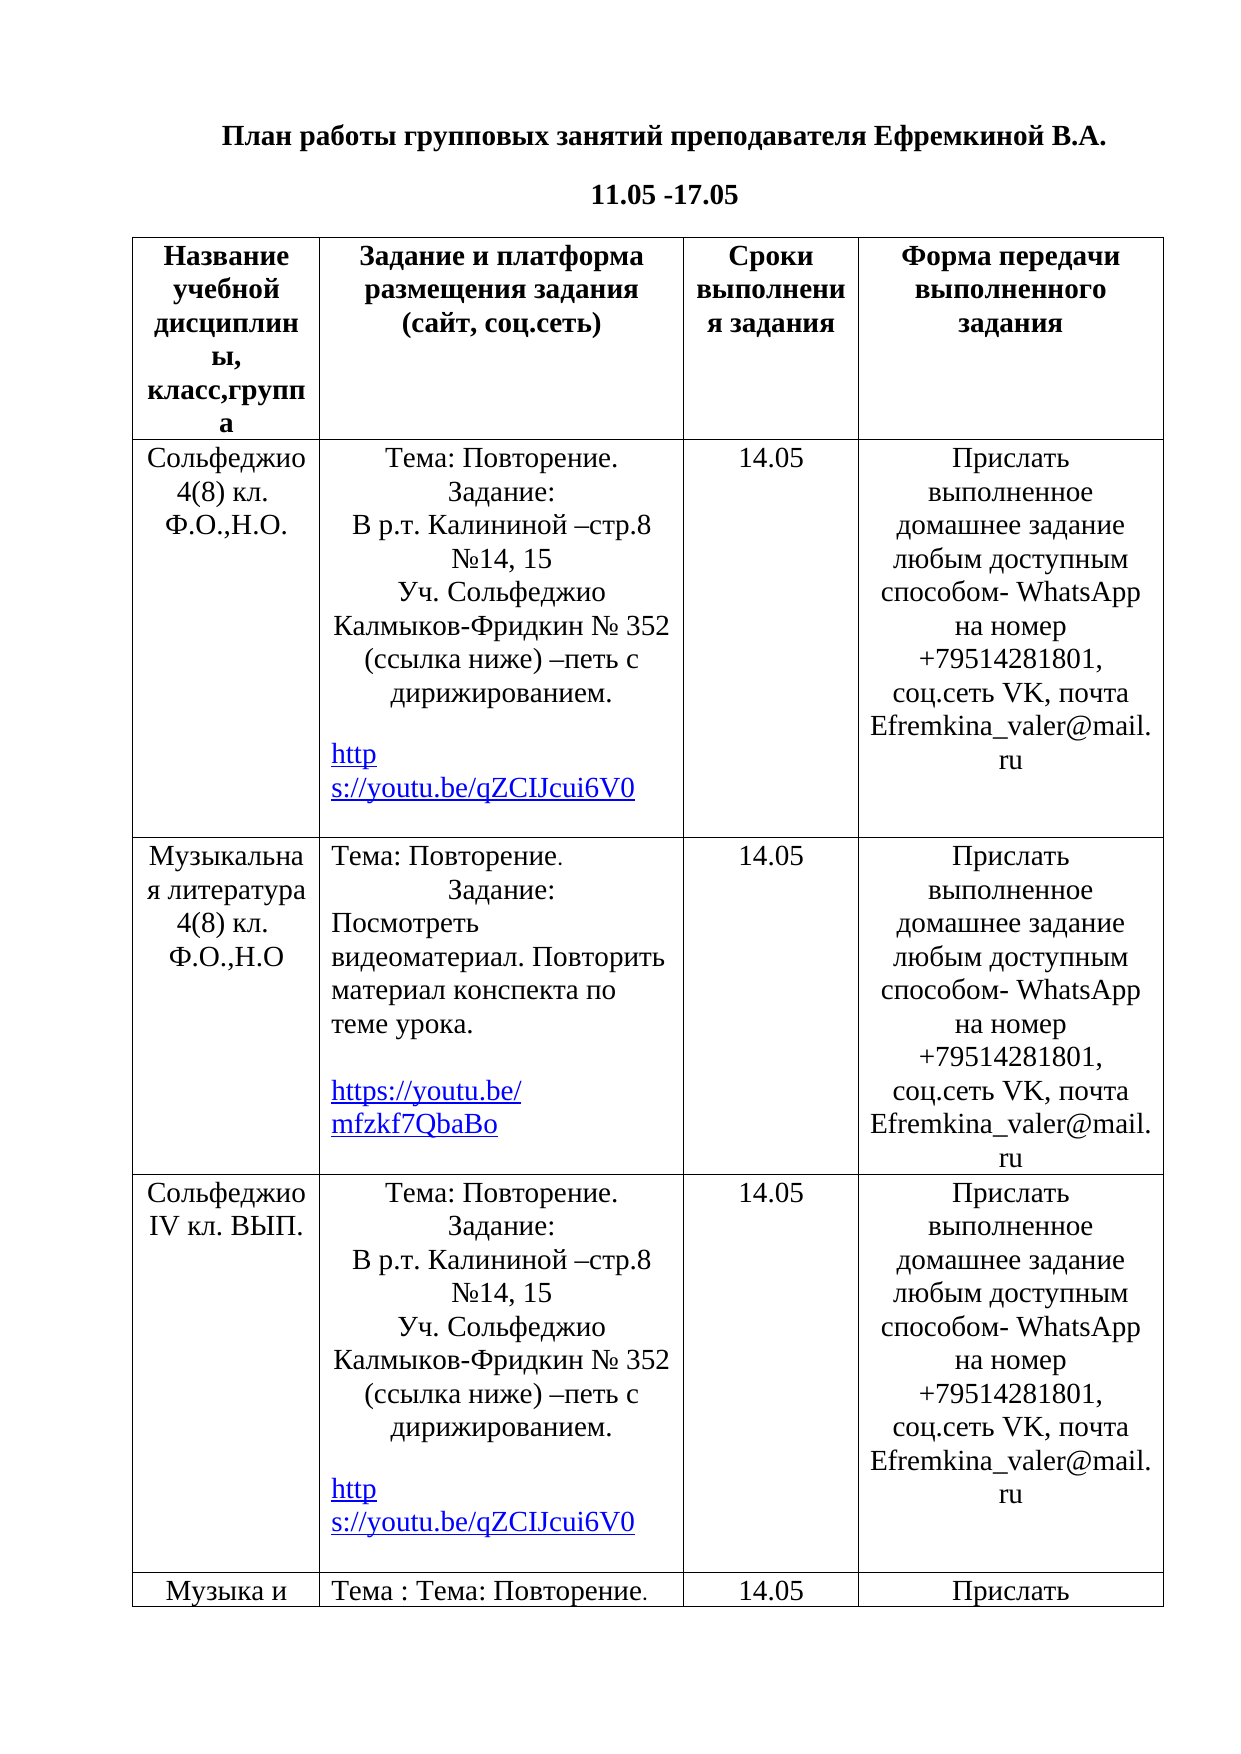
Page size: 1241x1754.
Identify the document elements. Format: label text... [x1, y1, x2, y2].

table_header Задание и платформа размещения задания (сайт, соц.сеть) [320, 238, 683, 439]
text 11.05 -17.05 [177, 177, 1152, 211]
table_header Форма передачи выполненного задания [859, 238, 1163, 439]
table_cell Музыкальная литература 4(8) кл. Ф.О.,Н.О [133, 838, 319, 1174]
table_cell Тема: Повторение. Задание: В р.т. Калининой –стр.8 №14, 15 Уч. Cольфеджио Калмыков-Фридкин № 352 (ссылка ниже) –петь с дирижированием. https://youtu.be/qZCIJcui6V0 [320, 1175, 683, 1572]
table_cell Сольфеджио IV кл. ВЫП. [133, 1175, 319, 1572]
table_header Название учебной дисциплины, класс,группа [133, 238, 319, 439]
table_cell 14.05 [684, 1175, 858, 1572]
table_cell 14.05 [684, 440, 858, 837]
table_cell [133, 1573, 319, 1606]
table_cell Тема: Повторение. Задание: В р.т. Калининой –стр.8 №14, 15 Уч. Cольфеджио Калмыков-Фридкин № 352 (ссылка ниже) –петь с дирижированием. https://youtu.be/qZCIJcui6V0 [320, 440, 683, 837]
table_cell Сольфеджио 4(8) кл. Ф.О.,Н.О. [133, 440, 319, 837]
table_cell Прислать выполненное домашнее задание любым доступным способом- WhatsApp на номер +79514281801, соц.сеть VK, почта Efremkina_valer@mail.ru [859, 1175, 1163, 1572]
table_cell Тема: Повторение. Задание: Посмотреть видеоматериал. Повторить материал конспекта по теме урока. https://youtu.be/mfzkf7QbaBo [320, 838, 683, 1174]
table_cell 14.05 [684, 838, 858, 1174]
table_cell Прислать выполненное домашнее задание любым доступным способом- WhatsApp на номер +79514281801, соц.сеть VK, почта Efremkina_valer@mail.ru [859, 838, 1163, 1174]
table_cell Прислать выполненное домашнее задание любым доступным способом- WhatsApp на номер +79514281801, соц.сеть VK, почта Efremkina_valer@mail.ru [859, 440, 1163, 837]
table_header Сроки выполнения задания [684, 238, 858, 439]
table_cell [859, 1573, 1163, 1606]
text План работы групповых занятий преподавателя Ефремкиной В.А. [177, 118, 1152, 152]
table_cell 14.05 [684, 1573, 858, 1606]
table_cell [320, 1573, 683, 1606]
